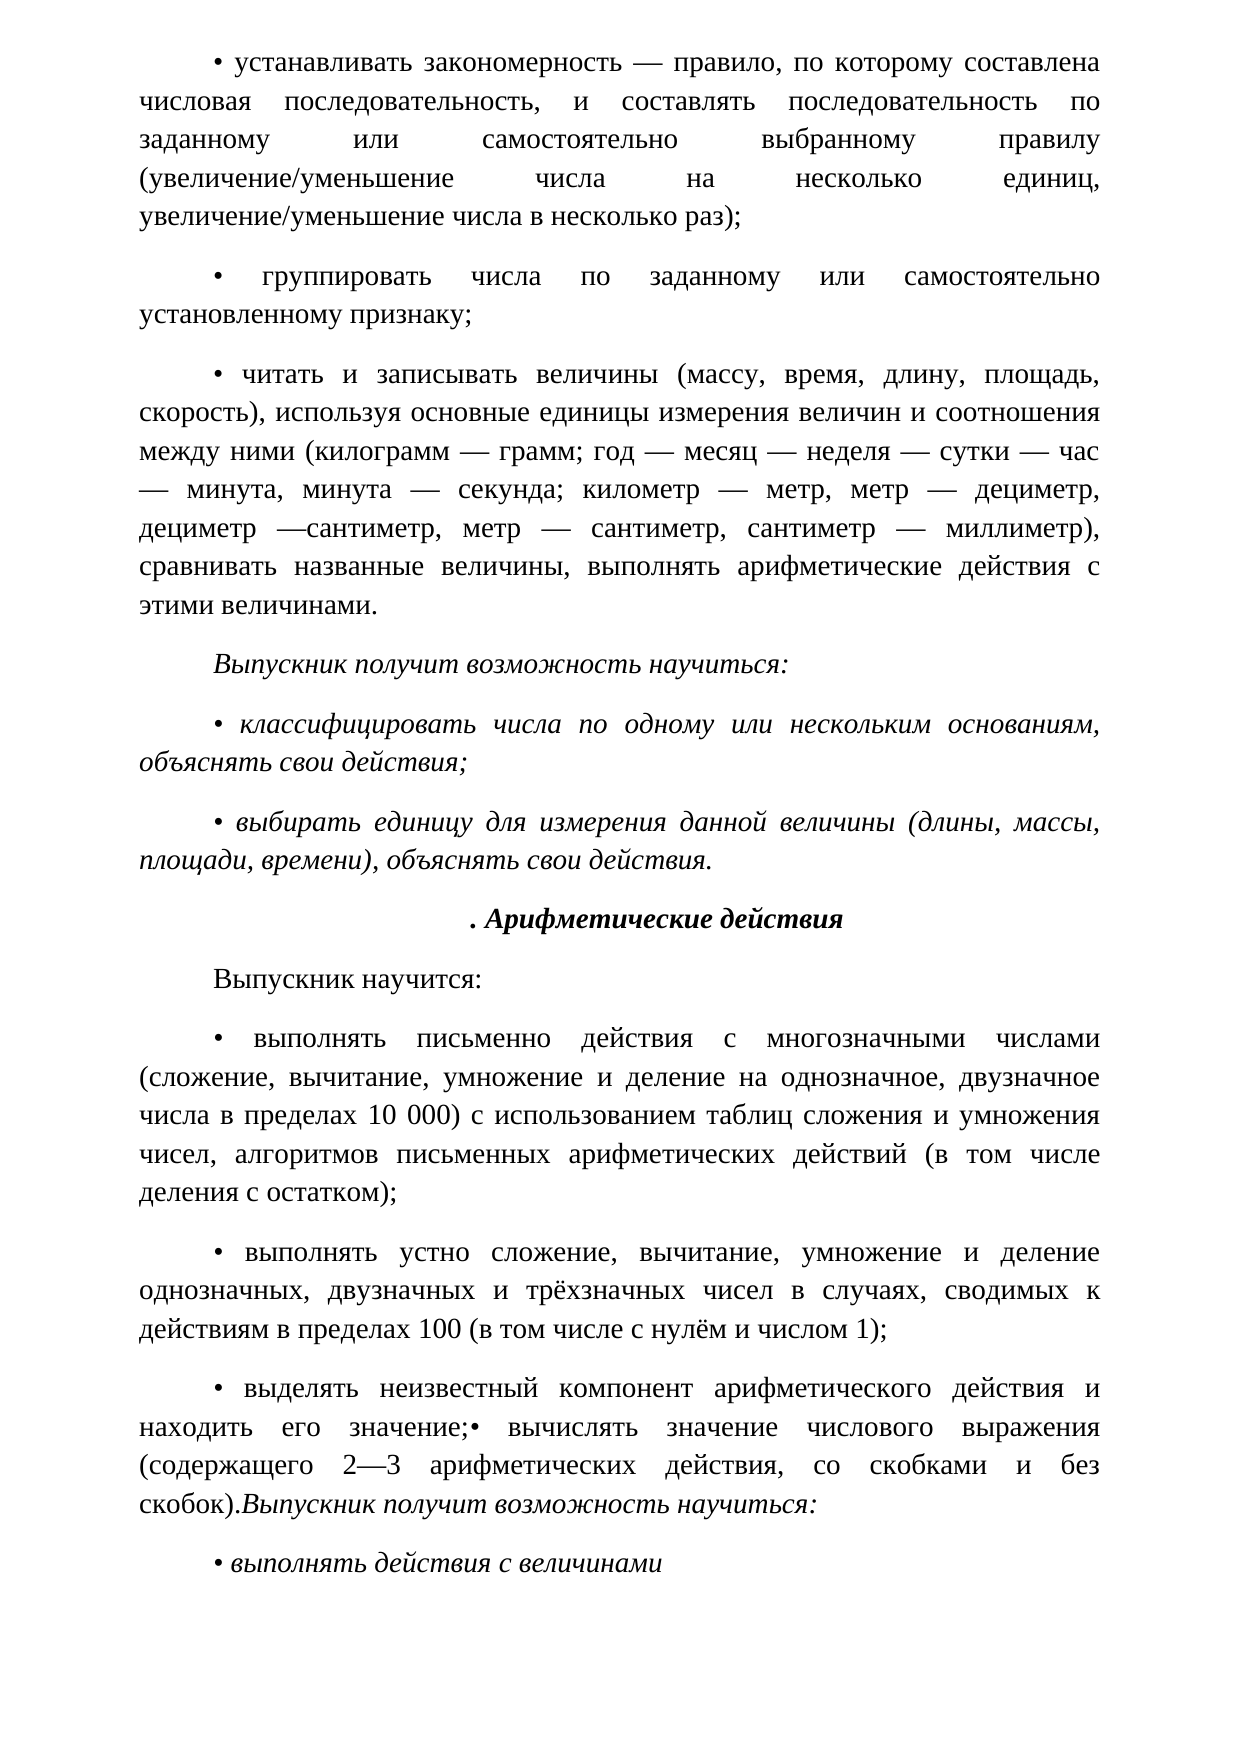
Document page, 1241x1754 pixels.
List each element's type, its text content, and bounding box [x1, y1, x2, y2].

text • выполнять действия с величинами [139, 1545, 1101, 1579]
text • выполнять письменно действия с многозначными числами (сложение, вычитание, умножение и деление на однозначное, двузначное числа в пределах 10 000) с использованием таблиц сложения и умножения чисел, алгоритмов письменных арифметических действий (в том числе деления с остатком); [139, 1020, 1101, 1208]
text • читать и записывать величины (массу, время, длину, площадь, скорость), используя основные единицы измерения величин и соотношения между ними (килограмм — грамм; год — месяц — неделя — сутки — час — минута, минута — секунда; километр — метр, метр — дециметр, дециметр —сантиметр, метр — сантиметр, сантиметр — миллиметр), сравнивать названные величины, выполнять арифметические действия с этими величинами. [139, 356, 1101, 621]
text Выпускник получит возможность научиться: [139, 646, 1101, 680]
text • группировать числа по заданному или самостоятельно установленному признаку; [139, 258, 1101, 330]
text • выбирать единицу для измерения данной величины (длины, массы, площади, времени), объяснять свои действия. [139, 804, 1101, 876]
text • выполнять устно сложение, вычитание, умножение и деление однозначных, двузначных и трёхзначных чисел в случаях, сводимых к действиям в пределах 100 (в том числе с нулём и числом 1); [139, 1234, 1101, 1344]
text • классифицировать числа по одному или нескольким основаниям, объяснять свои действия; [139, 706, 1101, 778]
text . Арифметические действия [139, 902, 1101, 935]
text Выпускник научится: [139, 961, 1101, 994]
text • выделять неизвестный компонент арифметического действия и находить его значение;• вычислять значение числового выражения (содержащего 2—3 арифметических действия, со скобками и без скобок).Выпускник получит возможность научиться: [139, 1370, 1101, 1519]
text • устанавливать закономерность — правило, по которому составлена числовая последовательность, и составлять последовательность по заданному или самостоятельно выбранному правилу (увеличение/уменьшение числа на несколько единиц, увеличение/уменьшение числа в несколько раз); [139, 44, 1101, 232]
